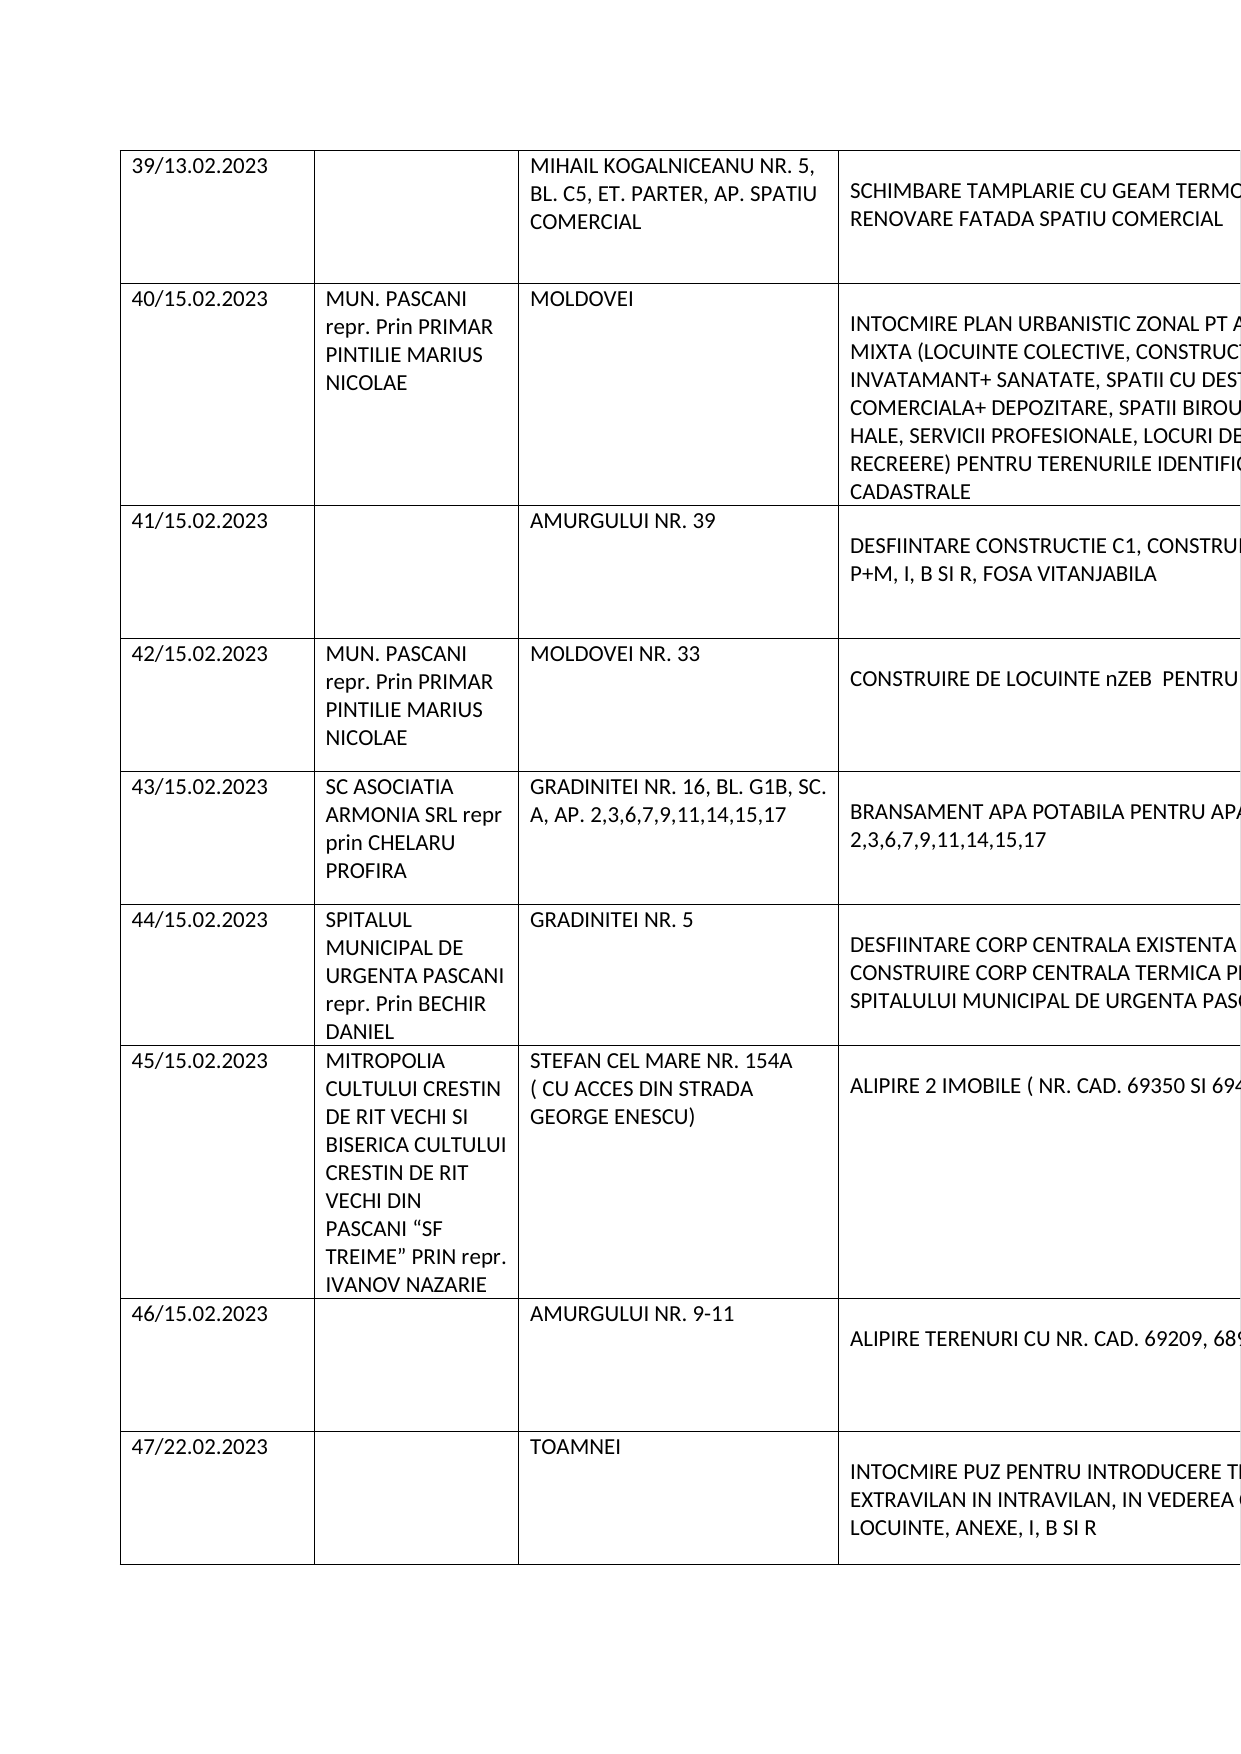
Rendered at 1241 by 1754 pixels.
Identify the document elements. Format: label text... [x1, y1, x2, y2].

table_cell MUN. PASCANI repr. Prin PRIMAR PINTILIE MARIUS NICOLAE [315, 284, 518, 505]
table_cell ALIPIRE TERENURI CU NR. CAD. 69209, 68998, 68999, 68960 [839, 1299, 1240, 1431]
table_cell ALIPIRE 2 IMOBILE ( NR. CAD. 69350 SI 69450) [839, 1046, 1240, 1298]
table_cell 44/15.02.2023 [121, 905, 314, 1045]
table_cell MUN. PASCANI repr. Prin PRIMAR PINTILIE MARIUS NICOLAE [315, 639, 518, 771]
table_cell AMURGULUI NR. 9-11 [519, 1299, 838, 1431]
table_cell INTOCMIRE PLAN URBANISTIC ZONAL PT AMENAJARE ZONA MIXTA (LOCUINTE COLECTIVE, CONSTRUCTII SOCIALE+ INVATAMANT+ SANATATE, SPATII CU DESTINATIE COMERCIALA+ DEPOZITARE, SPATII BIROURI, GARAJE+ HALE, SERVICII PROFESIONALE, LOCURI DE JOACA, SPATII DE RECREERE) PENTRU TERENURILE IDENTIFICATE CU NR. CADASTRALE [839, 284, 1240, 505]
table_cell AMURGULUI NR. 39 [519, 506, 838, 638]
table_cell [315, 506, 518, 638]
table_cell MIHAIL KOGALNICEANU NR. 5, BL. C5, ET. PARTER, AP. SPATIU COMERCIAL [519, 151, 838, 283]
table_cell STEFAN CEL MARE NR. 154A ( CU ACCES DIN STRADA GEORGE ENESCU) [519, 1046, 838, 1298]
table_cell 43/15.02.2023 [121, 772, 314, 904]
table_cell MOLDOVEI [519, 284, 838, 505]
table_cell DESFIINTARE CORP CENTRALA EXISTENTA C5 CONSTRUIRE CORP CENTRALA TERMICA PENTRU SEDIUL SPITALULUI MUNICIPAL DE URGENTA PASCANI [839, 905, 1240, 1045]
table_cell 47/22.02.2023 [121, 1432, 314, 1564]
table_cell [315, 151, 518, 283]
table_cell BRANSAMENT APA POTABILA PENTRU APARTAMENTELE : 2,3,6,7,9,11,14,15,17 [839, 772, 1240, 904]
table_cell SC ASOCIATIA ARMONIA SRL repr prin CHELARU PROFIRA [315, 772, 518, 904]
table_cell 40/15.02.2023 [121, 284, 314, 505]
table_cell 42/15.02.2023 [121, 639, 314, 771]
table_cell 39/13.02.2023 [121, 151, 314, 283]
table_cell TOAMNEI [519, 1432, 838, 1564]
table_cell 46/15.02.2023 [121, 1299, 314, 1431]
table_cell DESFIINTARE CONSTRUCTIE C1, CONSTRUIRE LOCUINTA P+M, I, B SI R, FOSA VITANJABILA [839, 506, 1240, 638]
table_cell MOLDOVEI NR. 33 [519, 639, 838, 771]
table_cell SCHIMBARE TAMPLARIE CU GEAM TERMOPAN SI RENOVARE FATADA SPATIU COMERCIAL [839, 151, 1240, 283]
table_cell INTOCMIRE PUZ PENTRU INTRODUCERE TEREN DIN EXTRAVILAN IN INTRAVILAN, IN VEDEREA CONSTRUIRII UNEI LOCUINTE, ANEXE, I, B SI R [839, 1432, 1240, 1564]
table_cell MITROPOLIA CULTULUI CRESTIN DE RIT VECHI SI BISERICA CULTULUI CRESTIN DE RIT VECHI DIN PASCANI “SF TREIME” PRIN repr. IVANOV NAZARIE [315, 1046, 518, 1298]
table_cell 45/15.02.2023 [121, 1046, 314, 1298]
table_cell CONSTRUIRE DE LOCUINTE nZEB PENTRU TINERI [839, 639, 1240, 771]
table_cell [315, 1432, 518, 1564]
table_cell SPITALUL MUNICIPAL DE URGENTA PASCANI repr. Prin BECHIR DANIEL [315, 905, 518, 1045]
table_cell [315, 1299, 518, 1431]
table_cell GRADINITEI NR. 16, BL. G1B, SC. A, AP. 2,3,6,7,9,11,14,15,17 [519, 772, 838, 904]
table_cell GRADINITEI NR. 5 [519, 905, 838, 1045]
table_cell 41/15.02.2023 [121, 506, 314, 638]
